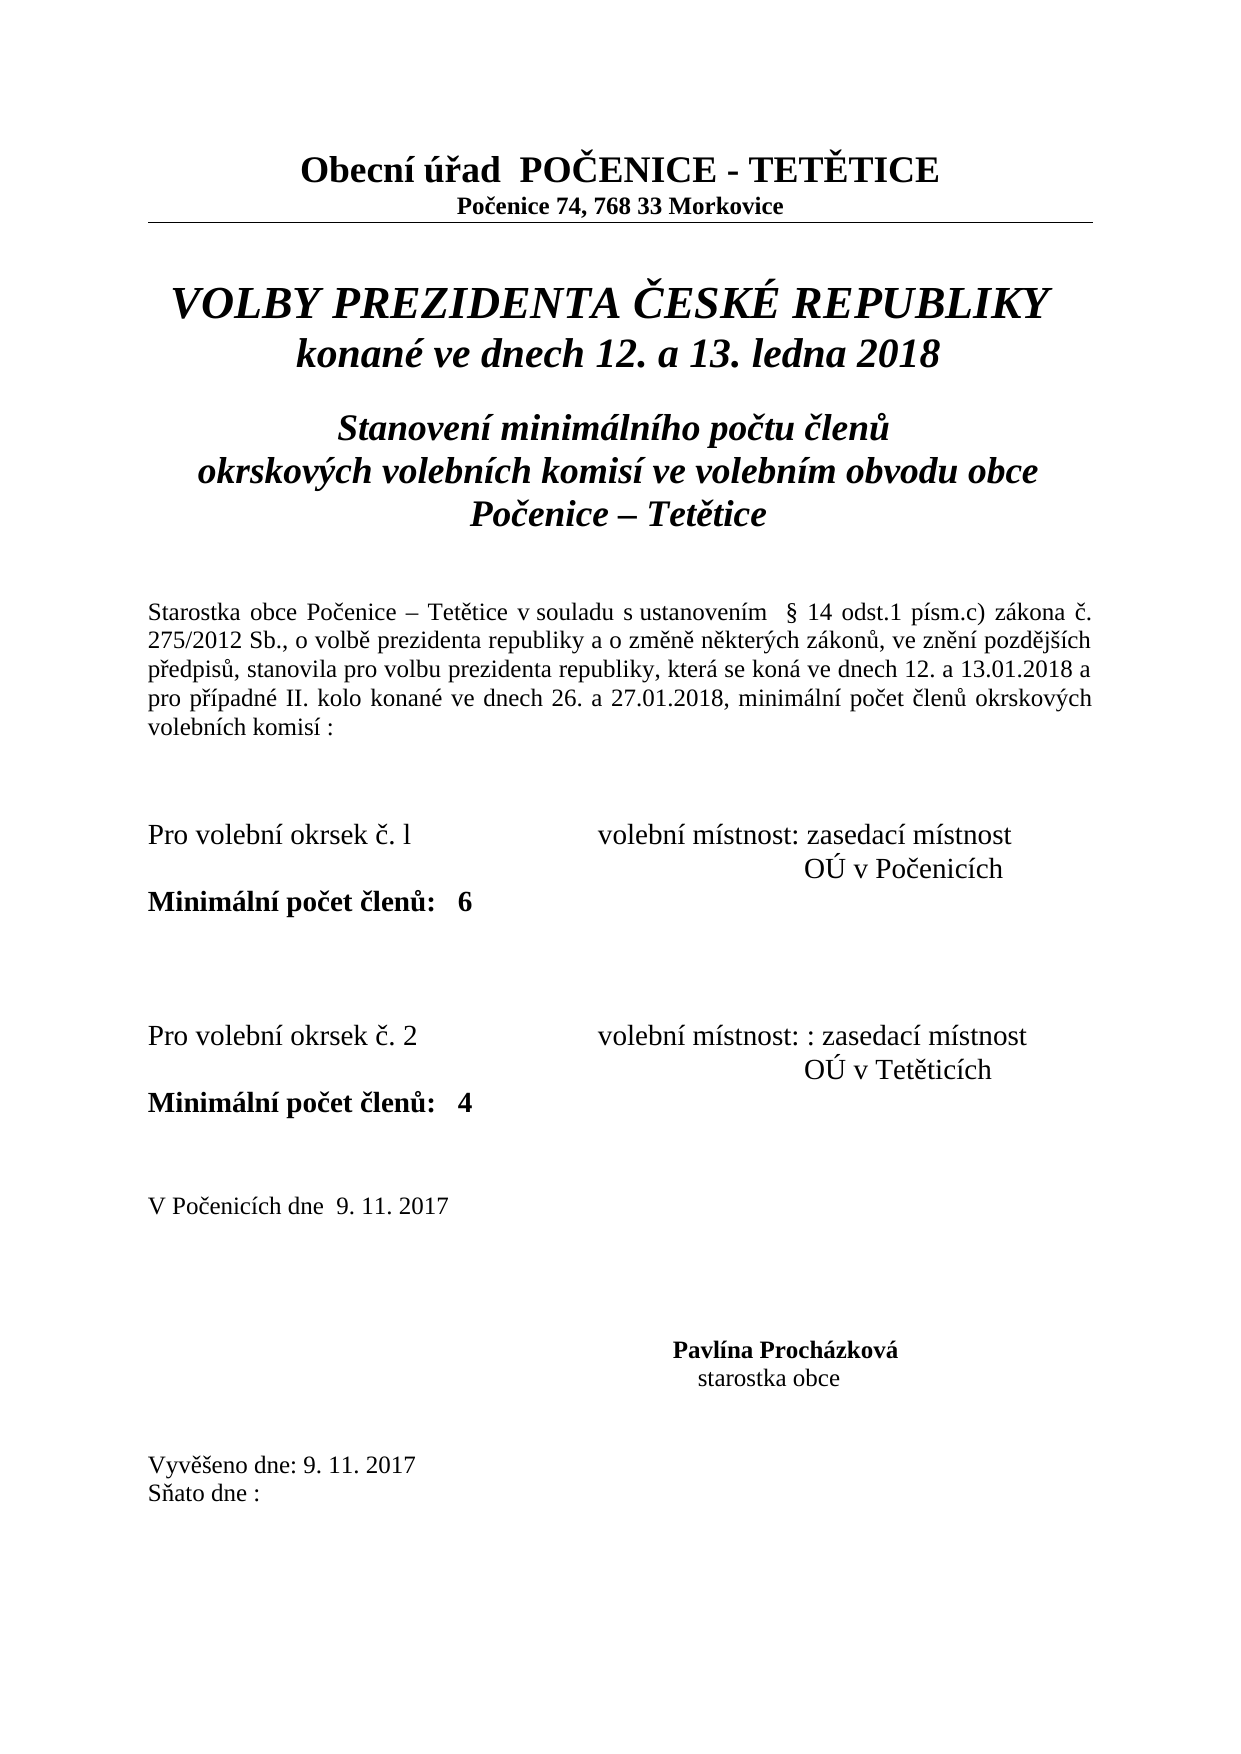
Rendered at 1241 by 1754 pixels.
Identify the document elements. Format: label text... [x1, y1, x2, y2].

text Pro volební okrsek č. l volební místnost: zasedací místnost [148, 817, 1093, 851]
text Minimální počet členů: 6 [148, 884, 1093, 918]
title Obecní úřad POČENICE - TETĚTICE [148, 148, 1093, 191]
text Sňato dne : [148, 1478, 1093, 1507]
text Minimální počet členů: 4 [148, 1086, 1093, 1119]
subtitle V Počenicích dne 9. 11. 2017 [148, 1191, 1093, 1220]
text starostka obce [148, 1363, 1093, 1392]
text Starostka obce Počenice – Tetětice v souladu s ustanovením § 14 odst.1 písm.c) zákona č. 275/2012 Sb., o volbě prezidenta republiky a o změně některých zákonů, ve znění pozdějších předpisů, stanovila pro volbu prezidenta republiky, která se koná ve dnech 12. a 13.01.2018 a pro případné II. kolo konané ve dnech 26. a 27.01.2018, minimální počet členů okrskových volebních komisí : [148, 597, 1093, 741]
text Pro volební okrsek č. 2 volební místnost: : zasedací místnost [148, 1018, 1093, 1052]
text konané ve dnech 12. a 13. ledna 2018 [148, 328, 1093, 376]
text OÚ v Tetěticích [148, 1052, 1093, 1086]
title Počenice 74, 768 33 Morkovice [148, 191, 1093, 222]
text Pavlína Procházková [148, 1335, 1093, 1363]
text VOLBY PREZIDENTA ČESKÉ REPUBLIKY [148, 276, 1093, 328]
text OÚ v Počenicích [148, 851, 1093, 884]
text Stanovení minimálního počtu členů okrskových volebních komisí ve volebním obvodu obce Počenice – Tetětice [148, 405, 1093, 534]
text Vyvěšeno dne: 9. 11. 2017 [148, 1450, 1093, 1478]
